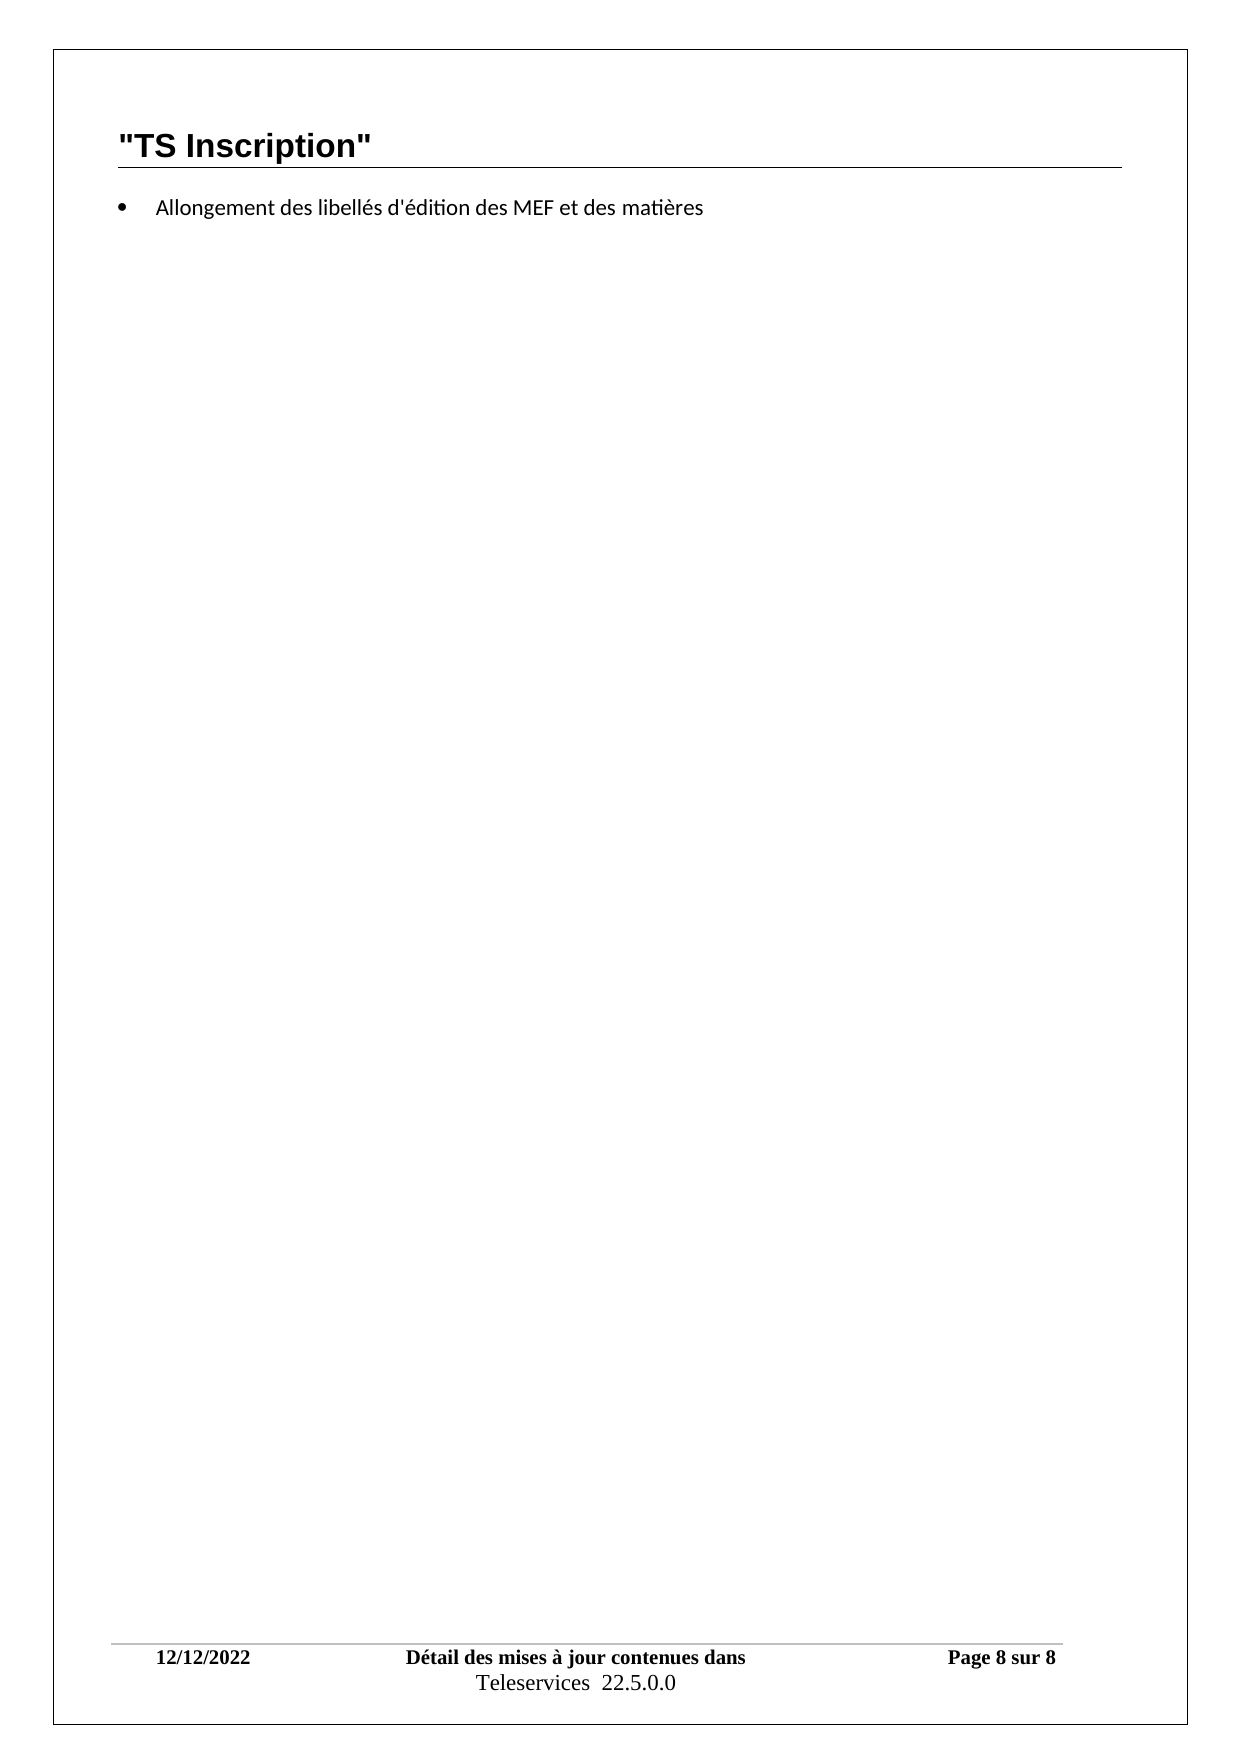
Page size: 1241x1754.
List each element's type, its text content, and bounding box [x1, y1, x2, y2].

subtitle "TS Inscription" [118, 126, 1122, 167]
list Allongement des libellés d'édition des MEF et des matières [118, 193, 1122, 221]
